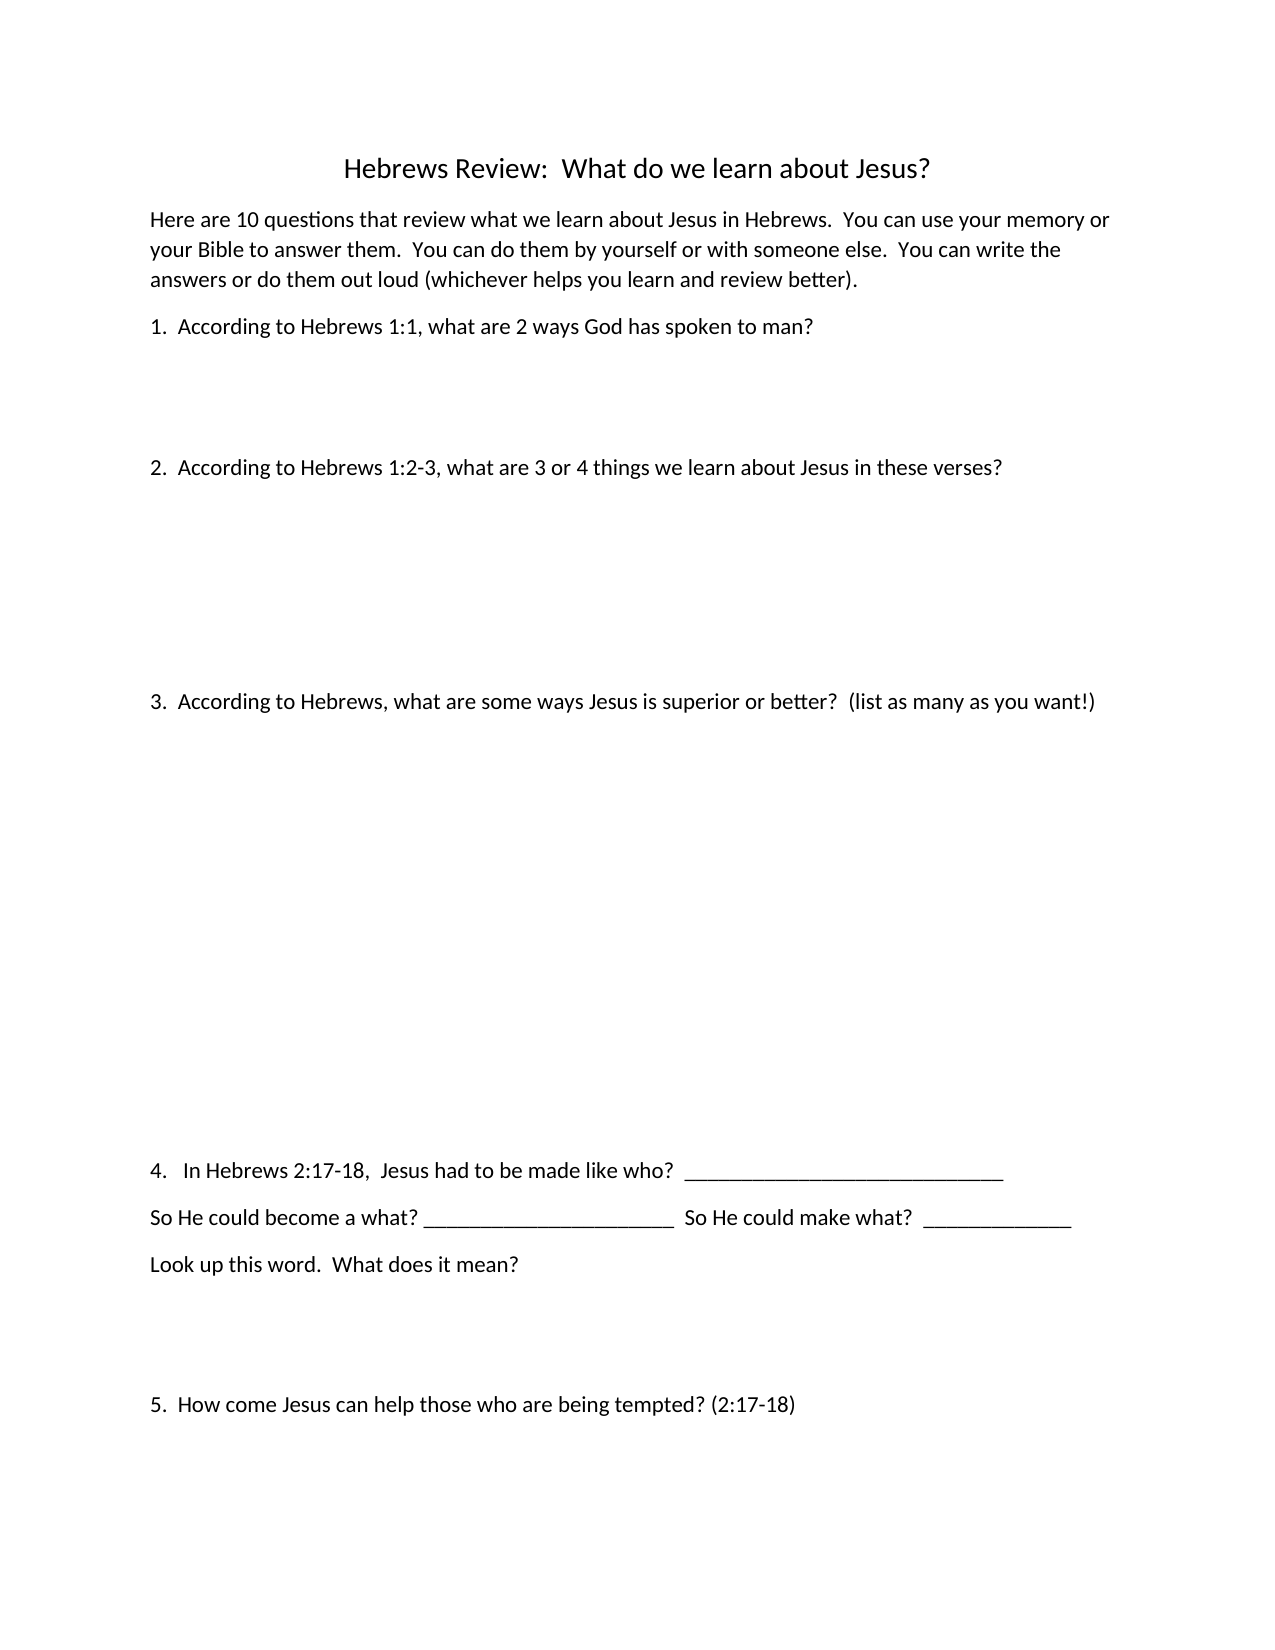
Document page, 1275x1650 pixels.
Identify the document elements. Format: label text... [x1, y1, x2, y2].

text 5. How come Jesus can help those who are being tempted? (2:17-18) [150, 1391, 1125, 1418]
text 2. According to Hebrews 1:2-3, what are 3 or 4 things we learn about Jesus in these verses? [150, 453, 1125, 481]
text So He could become a what? ______________________ So He could make what? _____________ [150, 1203, 1125, 1231]
text Look up this word. What does it mean? [150, 1250, 1125, 1278]
text Hebrews Review: What do we learn about Jesus? [150, 150, 1125, 186]
text 4. In Hebrews 2:17-18, Jesus had to be made like who? ____________________________ [150, 1156, 1125, 1184]
text 3. According to Hebrews, what are some ways Jesus is superior or better? (list as many as you want!) [150, 687, 1125, 715]
text 1. According to Hebrews 1:1, what are 2 ways God has spoken to man? [150, 312, 1125, 340]
text Here are 10 questions that review what we learn about Jesus in Hebrews. You can use your memory or your Bible to answer them. You can do them by yourself or with someone else. You can write the answers or do them out loud (whichever helps you learn and review better). [150, 205, 1125, 293]
